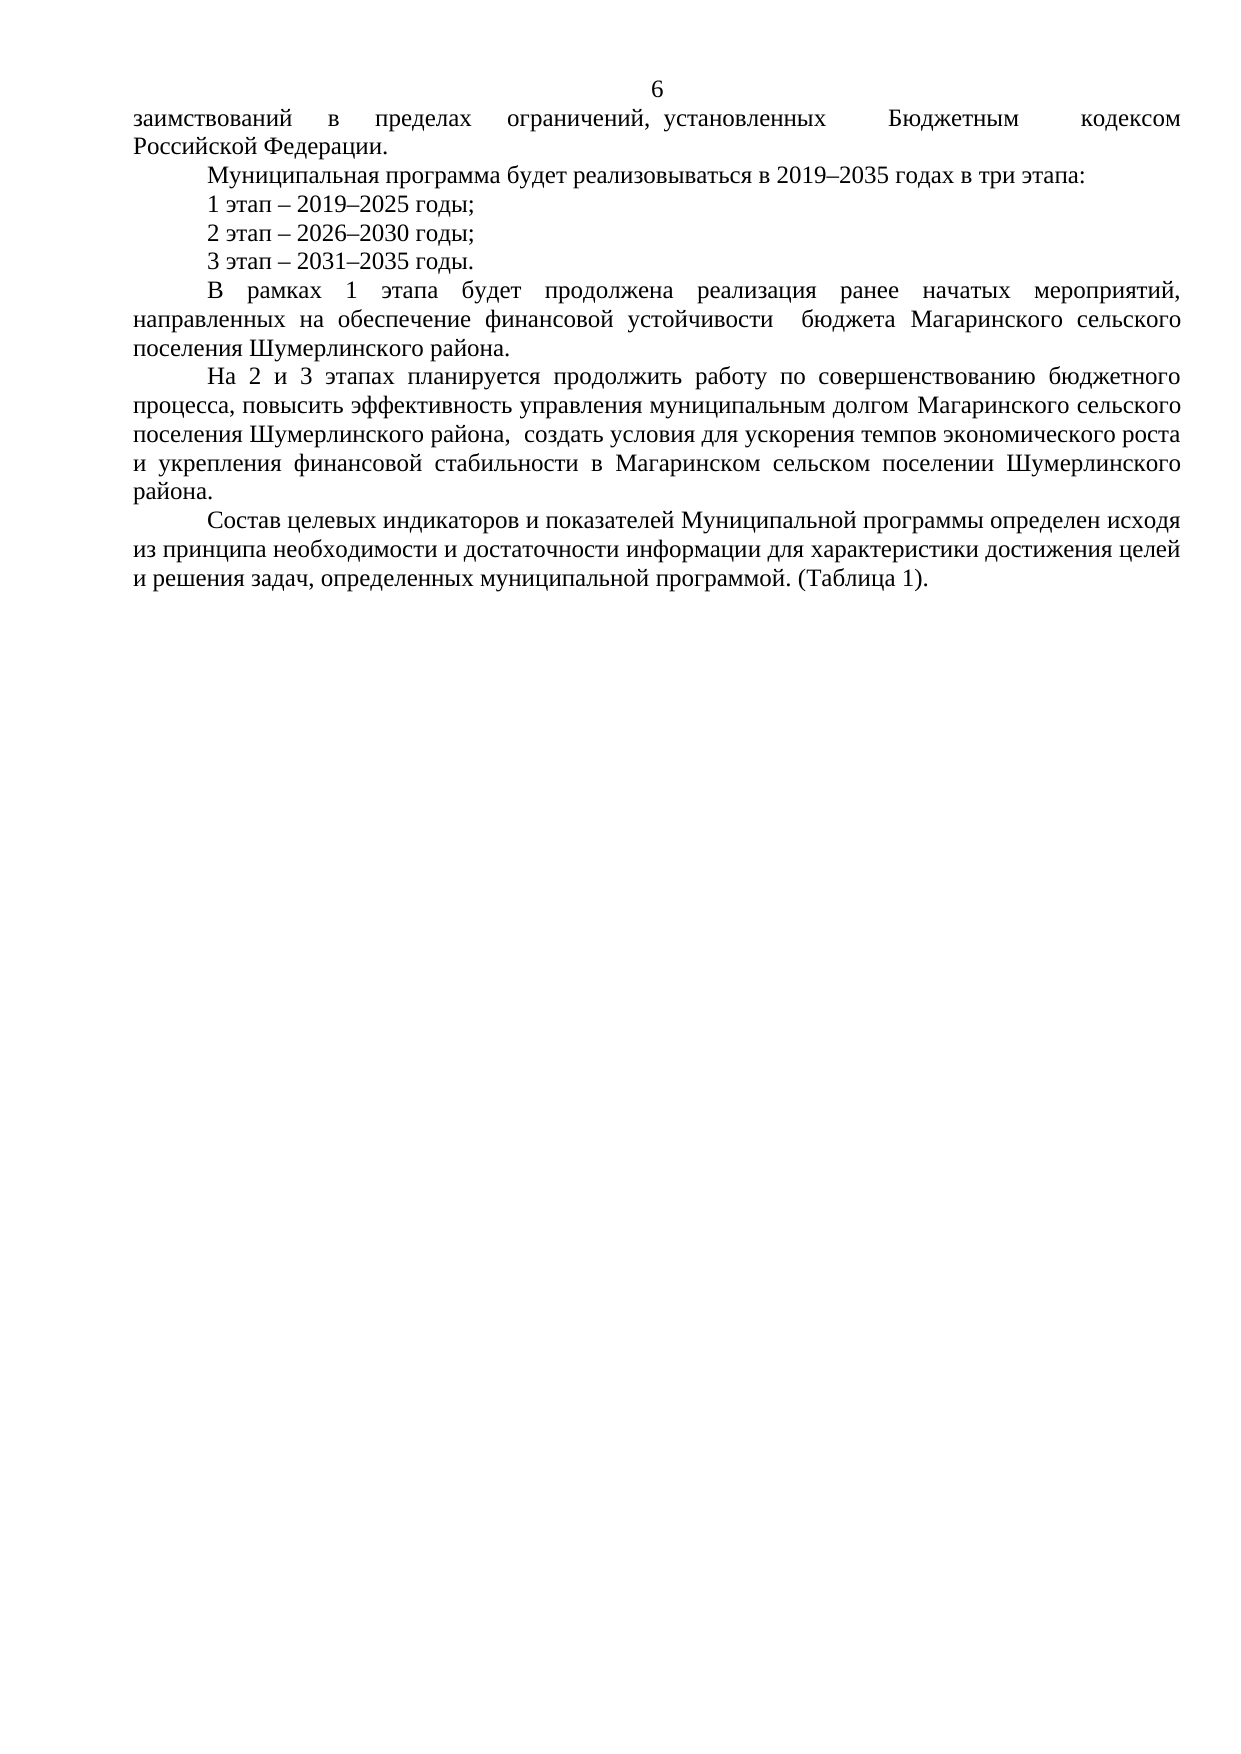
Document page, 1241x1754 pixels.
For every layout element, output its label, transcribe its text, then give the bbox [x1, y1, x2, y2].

text Муниципальная программа будет реализовываться в 2019–2035 годах в три этапа: [133, 160, 1181, 189]
text Состав целевых индикаторов и показателей Муниципальной программы определен исходя из принципа необходимости и достаточности информации для характеристики достижения целей и решения задач, определенных муниципальной программой. (Таблица 1). [133, 505, 1181, 591]
text 3 этап – 2031–2035 годы. [133, 246, 1181, 275]
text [133, 103, 1181, 160]
text 2 этап – 2026–2030 годы; [133, 218, 1181, 246]
text 1 этап – 2019–2025 годы; [133, 189, 1181, 218]
text На 2 и 3 этапах планируется продолжить работу по совершенствованию бюджетного процесса, повысить эффективность управления муниципальным долгом Магаринского сельского поселения Шумерлинского района, создать условия для ускорения темпов экономического роста и укрепления финансовой стабильности в Магаринском сельском поселении Шумерлинского района. [133, 361, 1181, 505]
text В рамках 1 этапа будет продолжена реализация ранее начатых мероприятий, направленных на обеспечение финансовой устойчивости бюджета Магаринского сельского поселения Шумерлинского района. [133, 275, 1181, 361]
